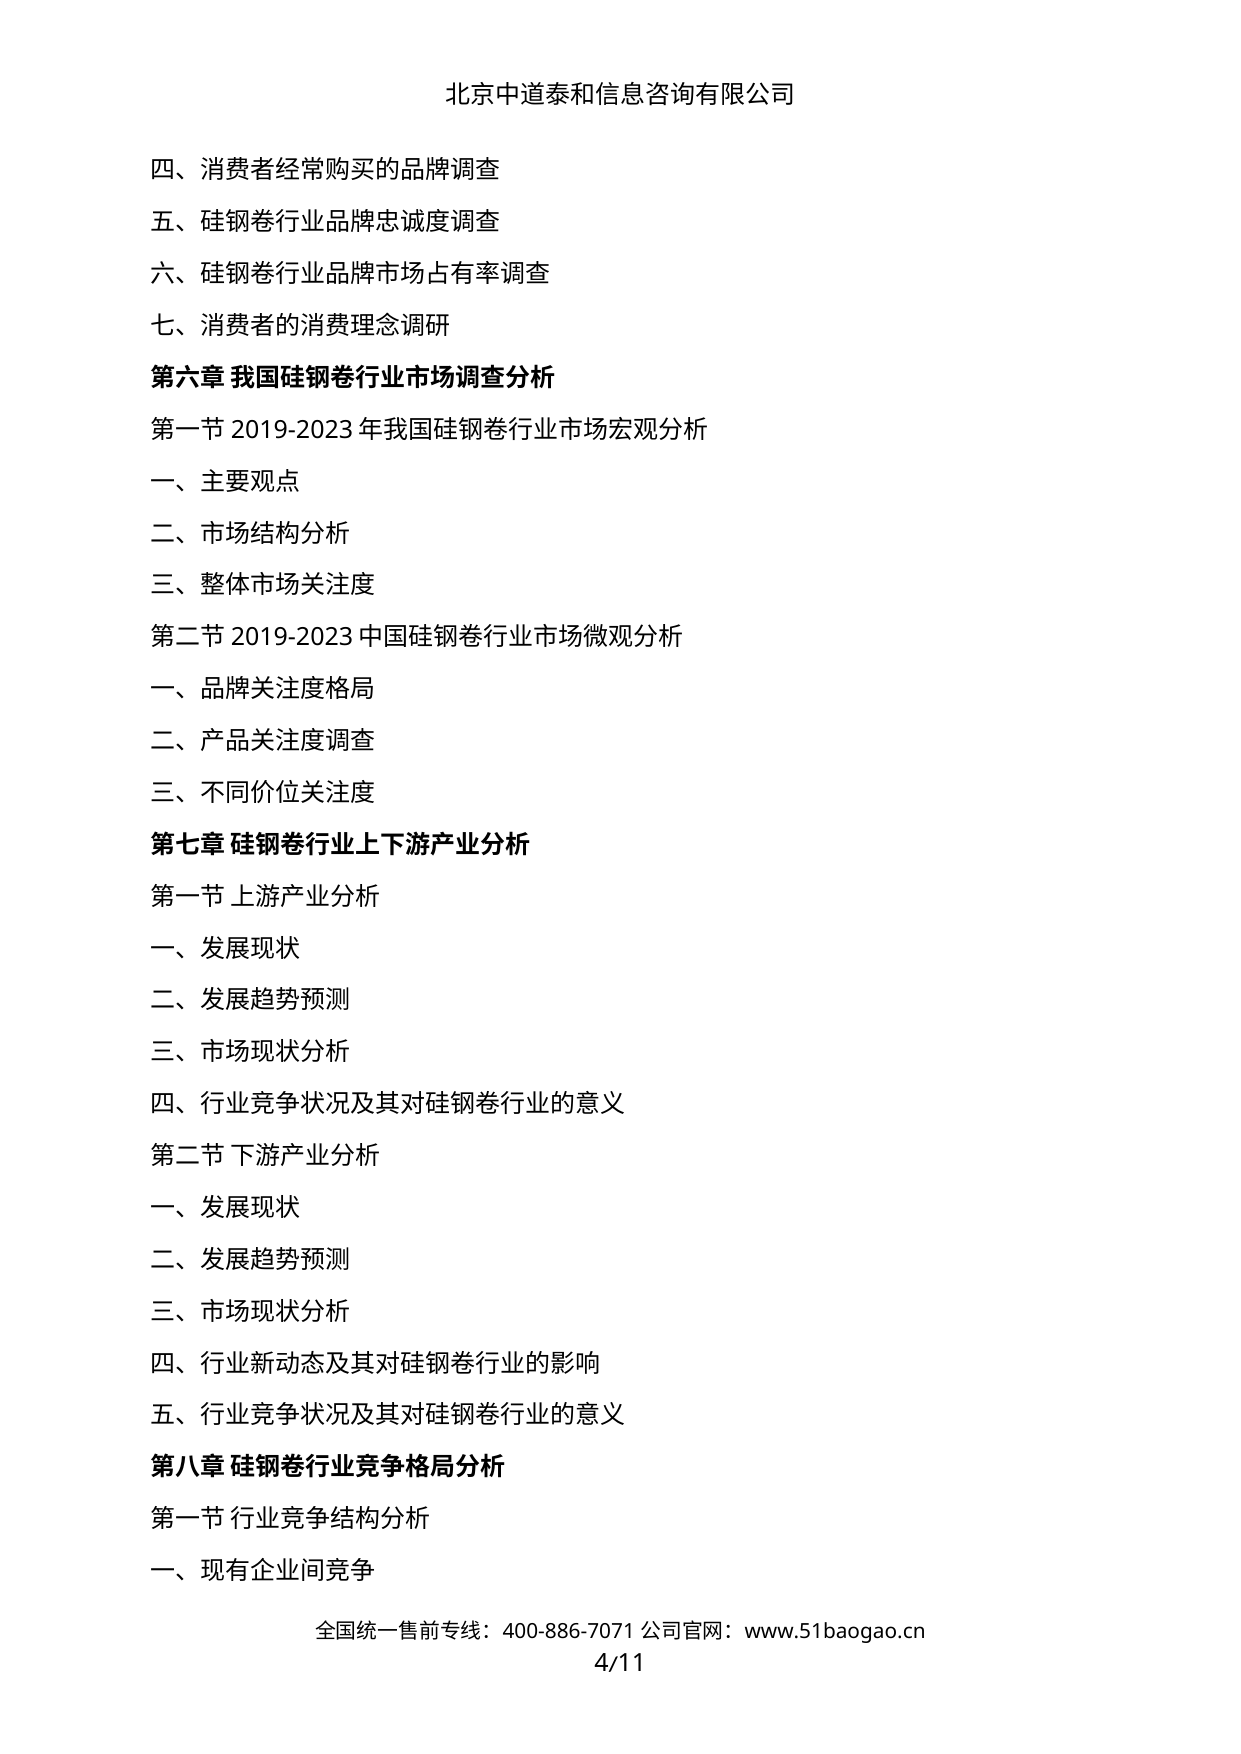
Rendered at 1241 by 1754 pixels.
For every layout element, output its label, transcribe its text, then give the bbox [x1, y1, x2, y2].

text 五、行业竞争状况及其对硅钢卷行业的意义 [150, 1395, 1090, 1431]
text 第一节 2019-2023年我国硅钢卷行业市场宏观分析 [150, 409, 1090, 446]
text 第八章 硅钢卷行业竞争格局分析 [150, 1447, 1090, 1483]
text 四、行业新动态及其对硅钢卷行业的影响 [150, 1343, 1090, 1379]
text 三、市场现状分析 [150, 1291, 1090, 1327]
text 第二节 2019-2023中国硅钢卷行业市场微观分析 [150, 617, 1090, 653]
text 第一节 上游产业分析 [150, 876, 1090, 912]
text 四、消费者经常购买的品牌调查 [150, 150, 1090, 186]
text 第六章 我国硅钢卷行业市场调查分析 [150, 357, 1090, 394]
text 三、整体市场关注度 [150, 565, 1090, 601]
text 第一节 行业竞争结构分析 [150, 1499, 1090, 1535]
text 三、不同价位关注度 [150, 772, 1090, 809]
text 五、硅钢卷行业品牌忠诚度调查 [150, 202, 1090, 238]
text 三、市场现状分析 [150, 1032, 1090, 1068]
text 七、消费者的消费理念调研 [150, 306, 1090, 342]
text 一、主要观点 [150, 461, 1090, 497]
text 二、发展趋势预测 [150, 1239, 1090, 1276]
text 第二节 下游产业分析 [150, 1136, 1090, 1172]
text 六、硅钢卷行业品牌市场占有率调查 [150, 254, 1090, 290]
text 一、现有企业间竞争 [150, 1551, 1090, 1587]
text 二、发展趋势预测 [150, 980, 1090, 1016]
text 一、品牌关注度格局 [150, 669, 1090, 705]
text 一、发展现状 [150, 928, 1090, 964]
text 一、发展现状 [150, 1187, 1090, 1224]
text 第七章 硅钢卷行业上下游产业分析 [150, 824, 1090, 861]
text 四、行业竞争状况及其对硅钢卷行业的意义 [150, 1084, 1090, 1120]
text 二、产品关注度调查 [150, 721, 1090, 757]
text 二、市场结构分析 [150, 513, 1090, 549]
